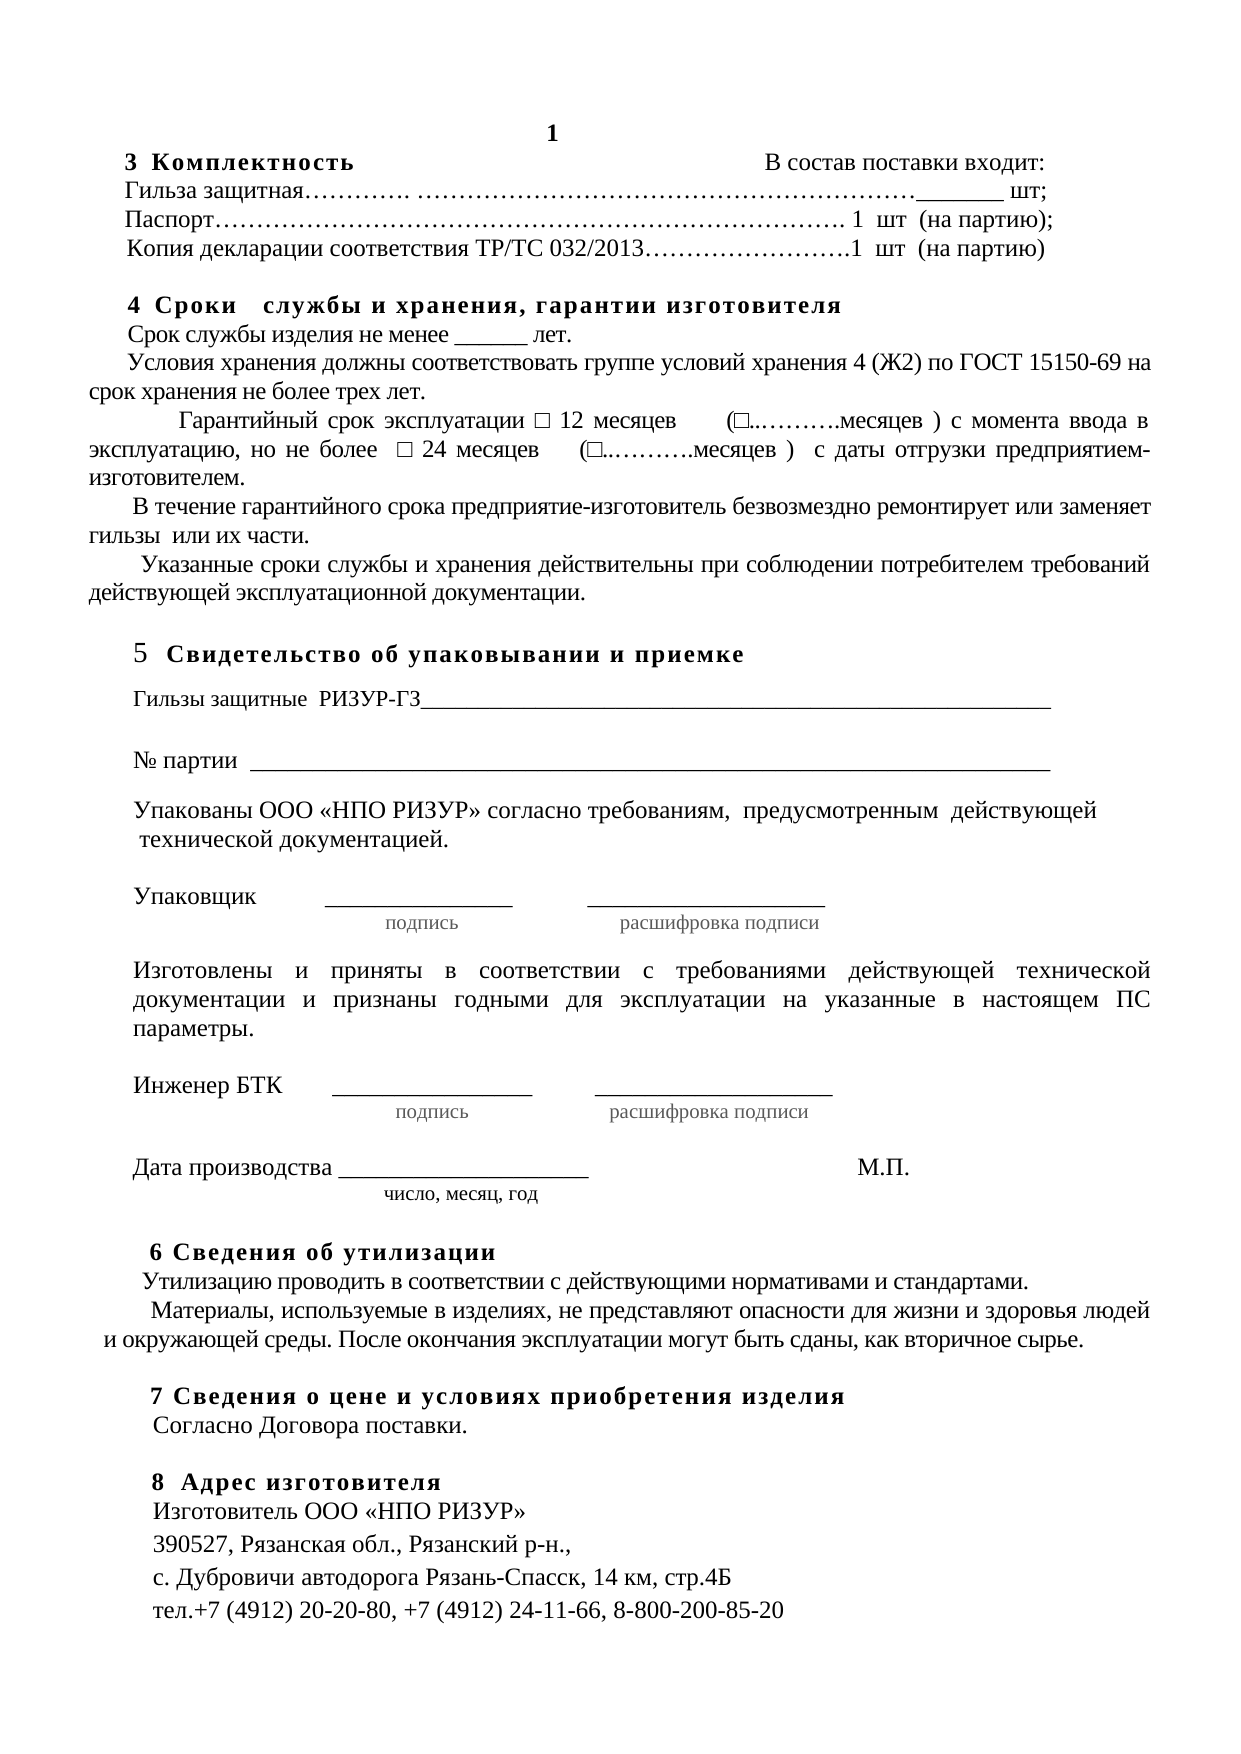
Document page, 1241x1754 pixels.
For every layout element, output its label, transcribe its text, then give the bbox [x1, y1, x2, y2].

text Материалы, используемые в изделиях, не представляют опасности для жизни и здоровья людей и окружающей среды. После окончания эксплуатации могут быть сданы, как вторичное сырье. [103, 1295, 1152, 1352]
text Срок службы изделия не менее ______ лет. [71, 319, 1152, 347]
text Упакованы ООО «НПО РИЗУР» согласно требованиям, предусмотренным действующей [133, 795, 1152, 824]
text Инженер БТК ________________ ___________________ [133, 1070, 1152, 1099]
text Гильзы защитные РИЗУР-ГЗ_______________________________________________________ [133, 685, 1152, 712]
text подпись расшифровка подписи [148, 910, 1152, 934]
text 1 [71, 118, 1152, 147]
text Упаковщик _______________ ___________________ [133, 881, 1152, 910]
text Согласно Договора поставки. [44, 1410, 1152, 1439]
text № партии ________________________________________________________________ [133, 746, 1152, 774]
text число, месяц, год [177, 1180, 1152, 1204]
text Указанные сроки службы и хранения действительны при соблюдении потребителем требований действующей эксплуатационной документации. [88, 549, 1152, 606]
text Дата производства ____________________ М.П. [88, 1152, 1152, 1180]
text Изготовитель ООО «НПО РИЗУР» [59, 1496, 1152, 1525]
text Условия хранения должны соответствовать группе условий хранения 4 (Ж2) по ГОСТ 15150-69 на срок хранения не более трех лет. [88, 347, 1152, 405]
text тел.+7 (4912) 20-20-80, +7 (4912) 24-11-66, 8-800-200-85-20 [59, 1595, 1152, 1624]
text с. Дубровичи автодорога Рязань-Спасск, 14 км, стр.4Б [59, 1562, 1152, 1591]
text Паспорт…………………………………………………………………. 1 шт (на партию); [118, 204, 1152, 233]
text 8 Адрес изготовителя [118, 1467, 1152, 1496]
text подпись расшифровка подписи [133, 1099, 1152, 1152]
text 6 Сведения об утилизации [133, 1237, 1152, 1266]
text Копия декларации соответствия ТР/ТС 032/2013…………………….1 шт (на партию) [118, 233, 1152, 262]
text Утилизацию проводить в соответствии с действующими нормативами и стандартами. [88, 1266, 1152, 1295]
text Изготовлены и приняты в соответствии с требованиями действующей технической документации и признаны годными для эксплуатации на указанные в настоящем ПС параметры. [133, 955, 1152, 1041]
text 5 Свидетельство об упаковывании и приемке [133, 635, 1152, 668]
text В течение гарантийного срока предприятие-изготовитель безвозмездно ремонтирует или заменяет гильзы или их части. [88, 491, 1152, 549]
text 7 Сведения о цене и условиях приобретения изделия [44, 1381, 1152, 1410]
text 3 Комплектность В состав поставки входит: [118, 147, 1152, 176]
text 390527, Рязанская обл., Рязанский р-н., [59, 1529, 1152, 1558]
text Гильза защитная…………. ……………………………………………………_______ шт; [118, 176, 1152, 204]
text Гарантийный срок эксплуатации □ 12 месяцев (□..……….месяцев ) с момента ввода в эксплуатацию, но не более □ 24 месяцев (□..……….месяцев ) с даты отгрузки предприятием-изготовителем. [88, 405, 1152, 491]
text 4 Сроки службы и хранения, гарантии изготовителя [71, 290, 1152, 319]
text технической документацией. [133, 824, 1152, 853]
